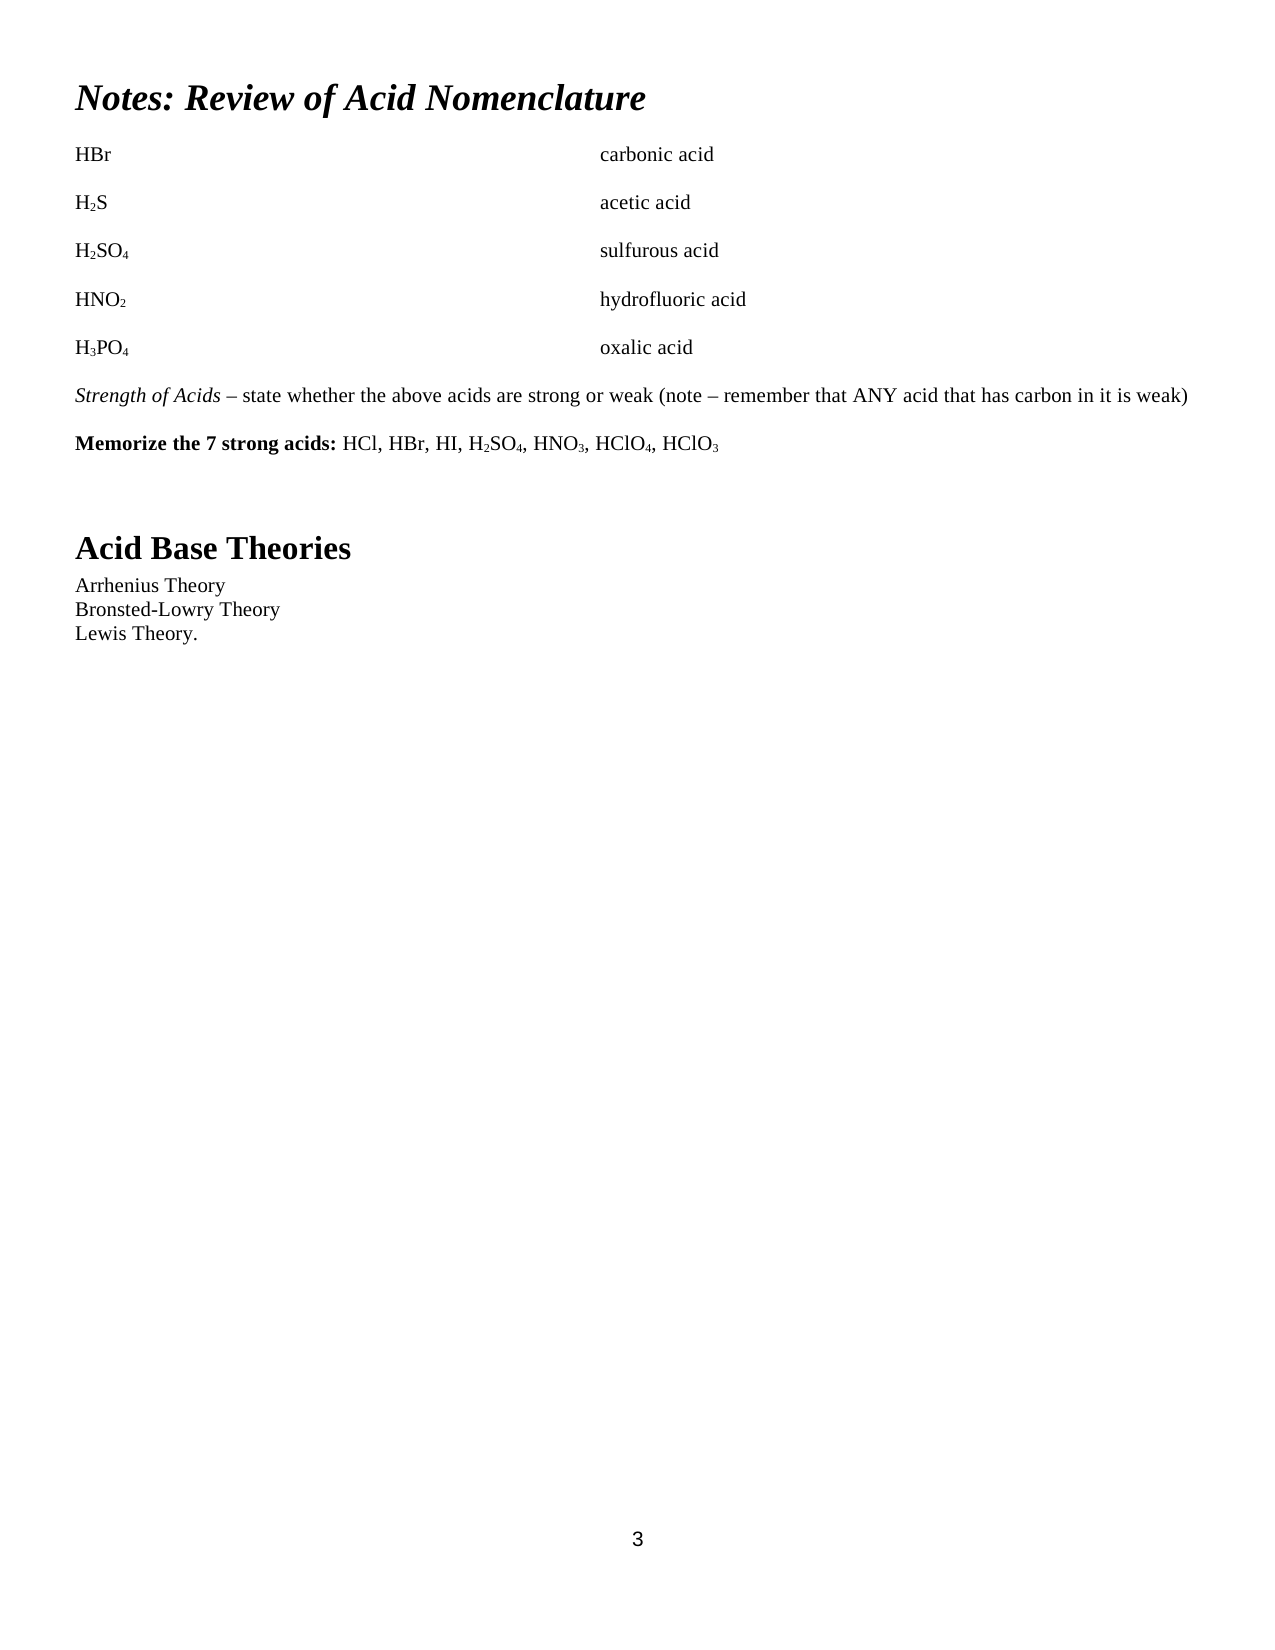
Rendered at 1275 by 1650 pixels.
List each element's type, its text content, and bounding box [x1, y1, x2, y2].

text H3PO4 oxalic acid [75, 334, 1200, 358]
text Bronsted-Lowry Theory [75, 597, 1200, 621]
subtitle Acid Base Theories [75, 528, 1200, 566]
text Notes: Review of Acid Nomenclature [75, 75, 1200, 118]
text HNO2 hydrofluoric acid [75, 286, 1200, 310]
text Strength of Acids – state whether the above acids are strong or weak (note – remember that ANY acid that has carbon in it is weak) [75, 383, 1200, 407]
text Arrhenius Theory [75, 573, 1200, 597]
text H2SO4 sulfurous acid [75, 238, 1200, 262]
text Lewis Theory.Notes - pH scale and pH calculations [75, 621, 1200, 645]
text H2S acetic acid [75, 190, 1200, 214]
text Memorize the 7 strong acids: HCl, HBr, HI, H2SO4, HNO3, HClO4, HClO3 [75, 431, 1200, 455]
text HBr carbonic acid [75, 142, 1200, 166]
